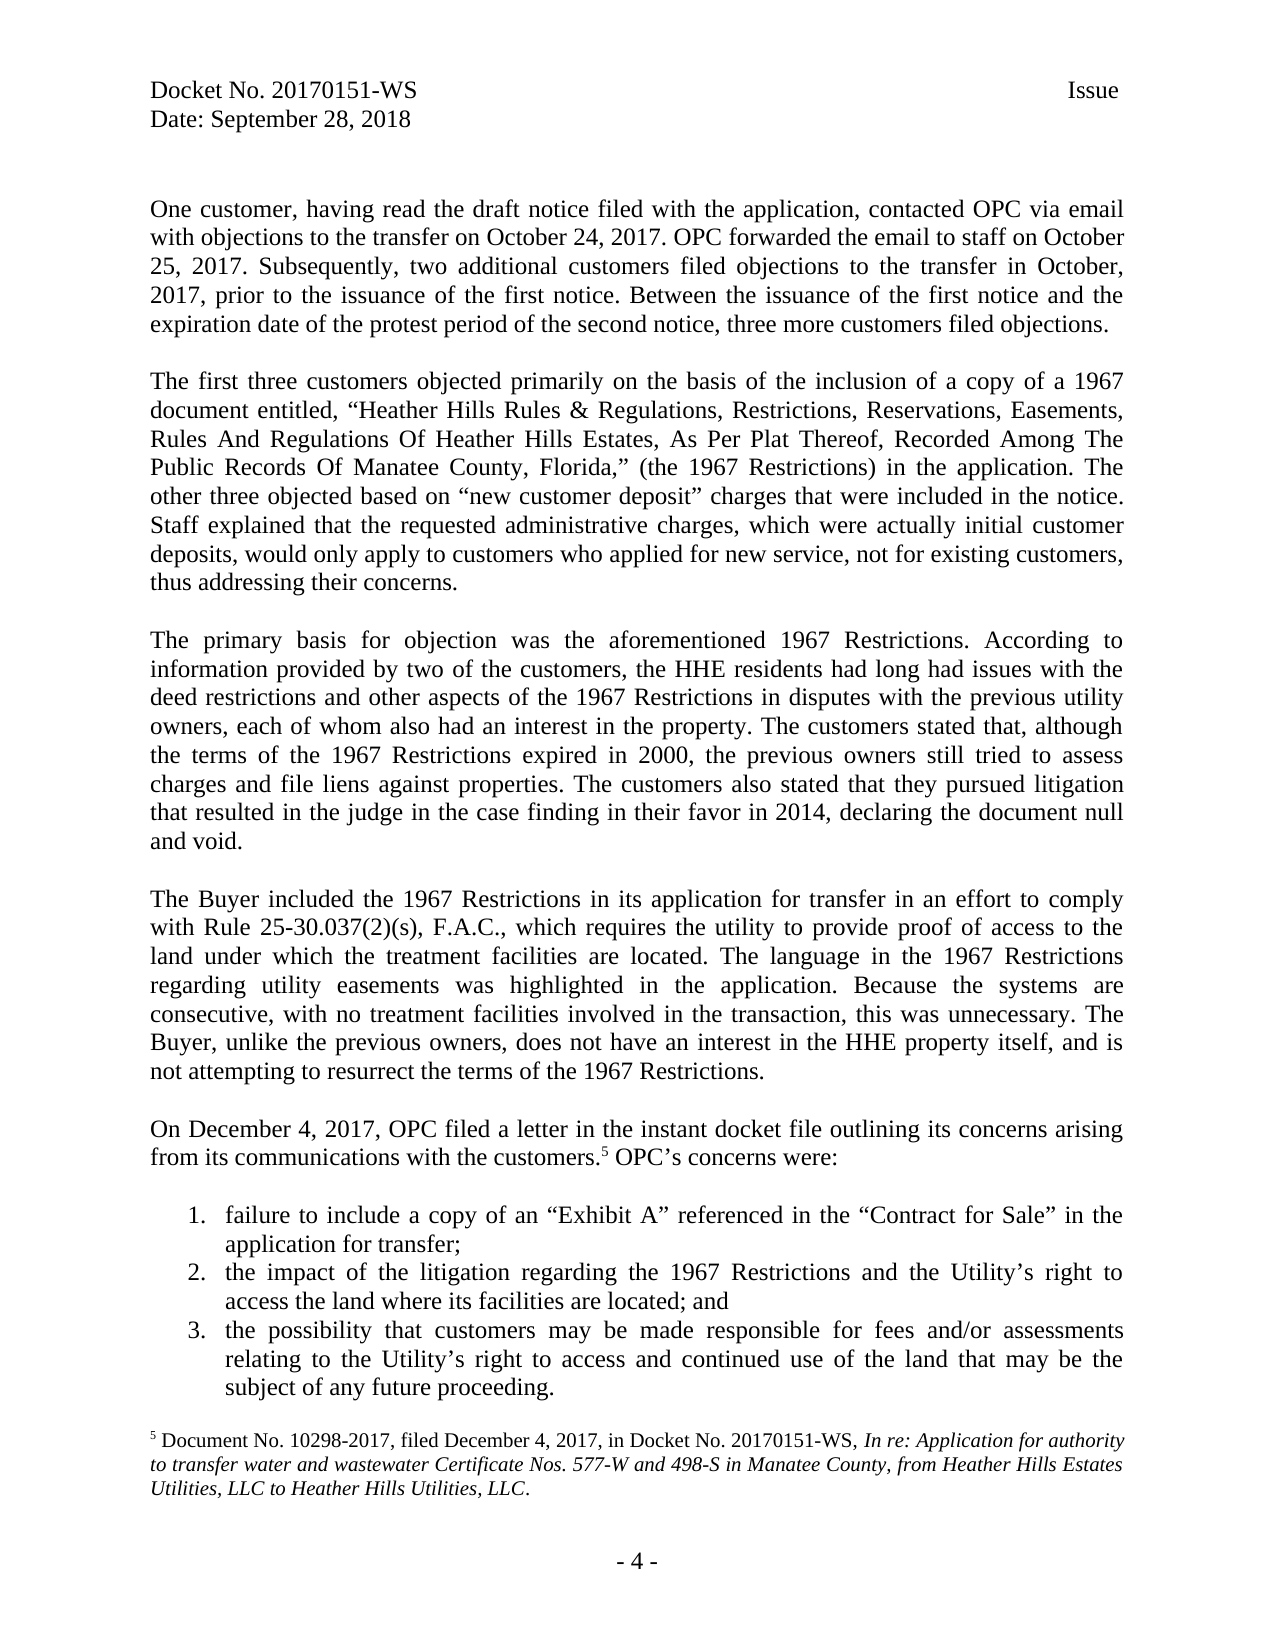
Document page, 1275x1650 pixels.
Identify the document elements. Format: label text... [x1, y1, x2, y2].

text The primary basis for objection was the aforementioned 1967 Restrictions. According to information provided by two of the customers, the HHE residents had long had issues with the deed restrictions and other aspects of the 1967 Restrictions in disputes with the previous utility owners, each of whom also had an interest in the property. The customers stated that, although the terms of the 1967 Restrictions expired in 2000, the previous owners still tried to assess charges and file liens against properties. The customers also stated that they pursued litigation that resulted in the judge in the case finding in their favor in 2014, declaring the document null and void. [150, 625, 1125, 855]
text One customer, having read the draft notice filed with the application, contacted OPC via email with objections to the transfer on October 24, 2017. OPC forwarded the email to staff on October 25, 2017. Subsequently, two additional customers filed objections to the transfer in October, 2017, prior to the issuance of the first notice. Between the issuance of the first notice and the expiration date of the protest period of the second notice, three more customers filed objections. [150, 194, 1125, 337]
text The Buyer included the 1967 Restrictions in its application for transfer in an effort to comply with Rule 25-30.037(2)(s), F.A.C., which requires the utility to provide proof of access to the land under which the treatment facilities are located. The language in the 1967 Restrictions regarding utility easements was highlighted in the application. Because the systems are consecutive, with no treatment facilities involved in the transaction, this was unnecessary. The Buyer, unlike the previous owners, does not have an interest in the HHE property itself, and is not attempting to resurrect the terms of the 1967 Restrictions. [150, 884, 1125, 1085]
text On December 4, 2017, OPC filed a letter in the instant docket file outlining its concerns arising from its communications with the customers. OPC’s concerns were: [150, 1114, 1125, 1171]
list failure to include a copy of an “Exhibit A” referenced in the “Contract for Sale” in the application for transfer; [187, 1200, 1125, 1257]
list the impact of the litigation regarding the 1967 Restrictions and the Utility’s right to access the land where its facilities are located; and [187, 1257, 1125, 1315]
list the possibility that customers may be made responsible for fees and/or assessments relating to the Utility’s right to access and continued use of the land that may be the subject of any future proceeding. [187, 1315, 1125, 1401]
text The first three customers objected primarily on the basis of the inclusion of a copy of a 1967 document entitled, “Heather Hills Rules & Regulations, Restrictions, Reservations, Easements, Rules And Regulations Of Heather Hills Estates, As Per Plat Thereof, Recorded Among The Public Records Of Manatee County, Florida,” (the 1967 Restrictions) in the application. The other three objected based on “new customer deposit” charges that were included in the notice. Staff explained that the requested administrative charges, which were actually initial customer deposits, would only apply to customers who applied for new service, not for existing customers, thus addressing their concerns. [150, 366, 1125, 596]
